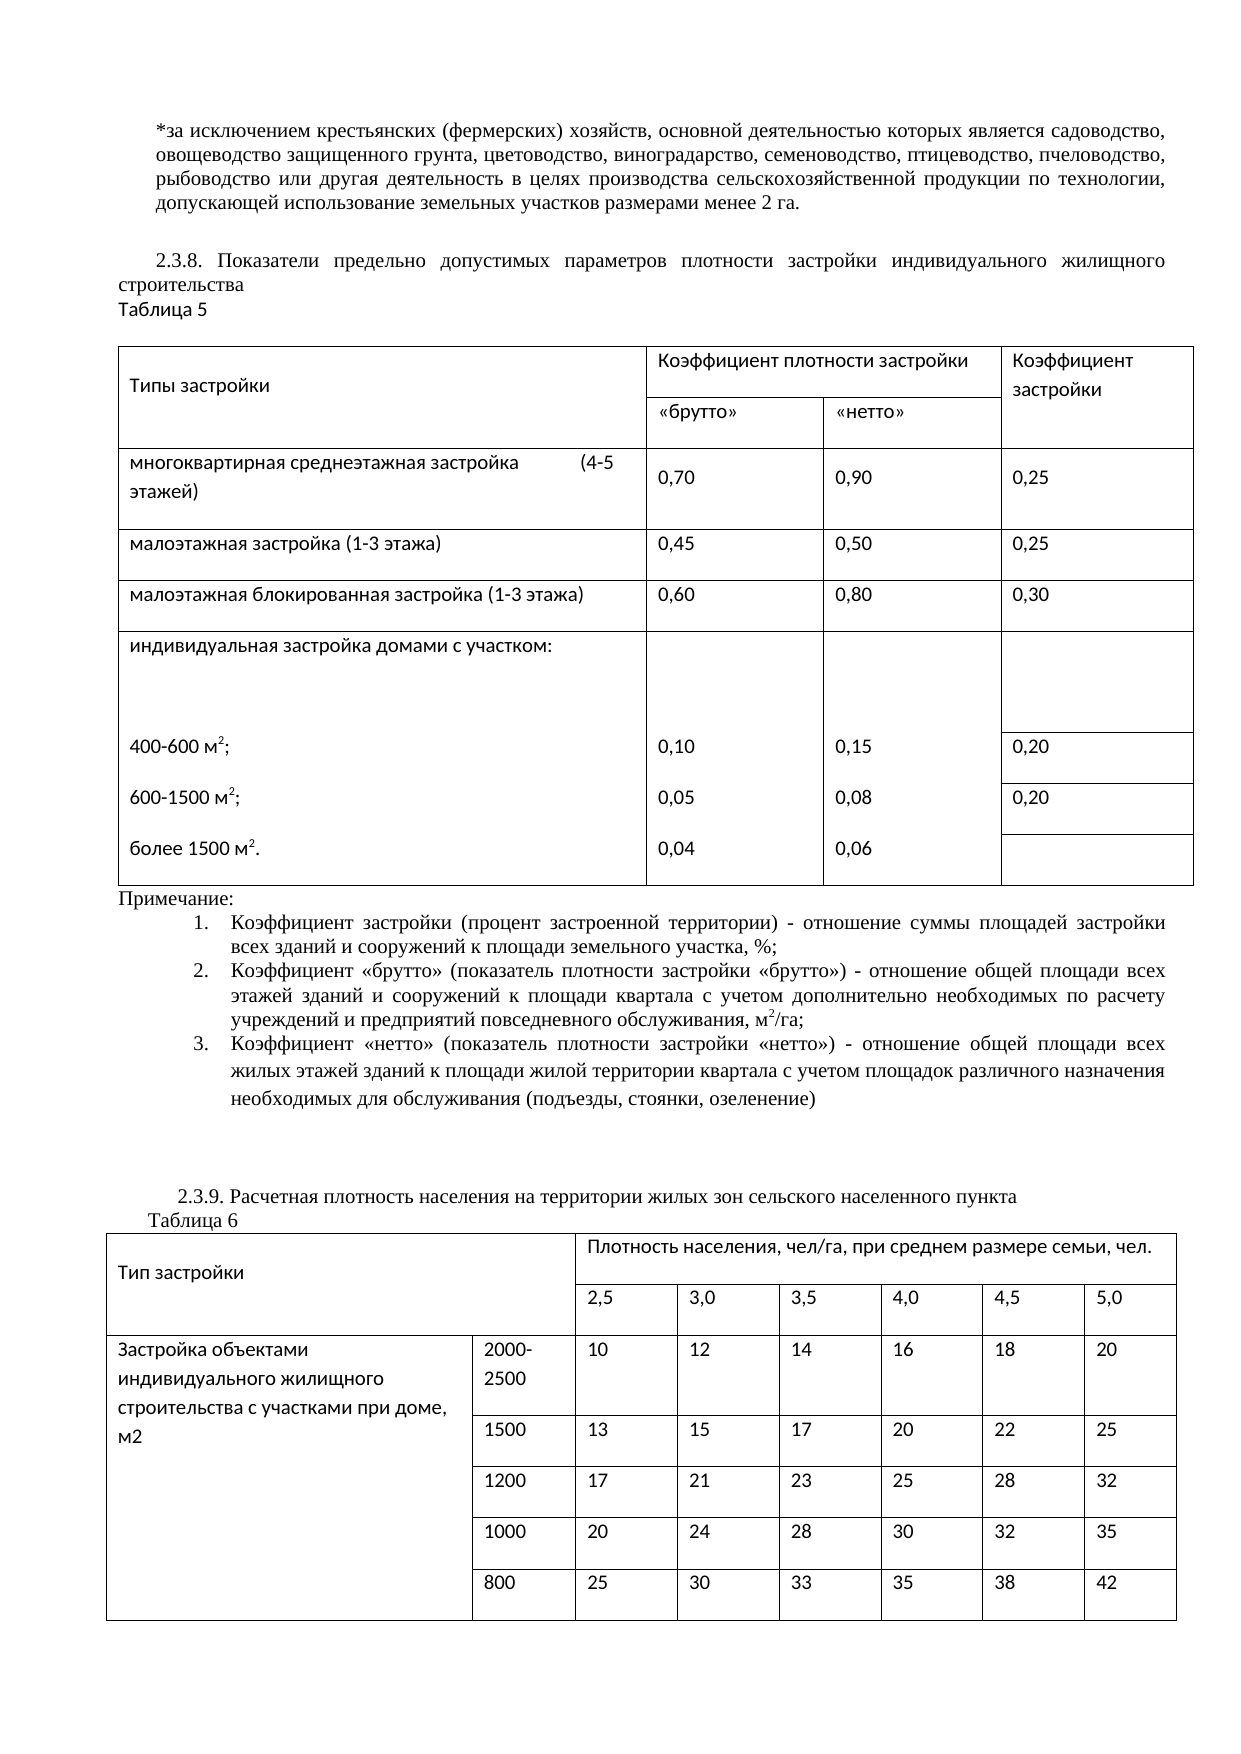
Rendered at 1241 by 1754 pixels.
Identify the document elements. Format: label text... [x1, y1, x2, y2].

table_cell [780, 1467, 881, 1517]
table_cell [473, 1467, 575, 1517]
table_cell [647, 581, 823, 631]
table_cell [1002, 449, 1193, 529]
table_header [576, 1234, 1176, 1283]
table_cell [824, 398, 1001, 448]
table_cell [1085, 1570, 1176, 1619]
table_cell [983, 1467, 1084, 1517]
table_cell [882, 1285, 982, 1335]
list Коэффициент «брутто» (показатель плотности застройки «брутто») - отношение общей площади всех этажей зданий и сооружений к площади квартала с учетом дополнительно необходимых по расчету учреждений и предприятий повседневного обслуживания, м2/га; [193, 958, 1167, 1031]
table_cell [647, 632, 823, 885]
list Коэффициент застройки (процент застроенной территории) - отношение суммы площадей застройки всех зданий и сооружений к площади земельного участка, %; [193, 910, 1167, 958]
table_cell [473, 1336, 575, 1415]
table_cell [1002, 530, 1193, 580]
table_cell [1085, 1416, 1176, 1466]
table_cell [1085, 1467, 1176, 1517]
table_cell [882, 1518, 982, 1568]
subtitle 2.3.8. Показатели предельно допустимых параметров плотности застройки индивидуального жилищного строительства [118, 248, 1167, 296]
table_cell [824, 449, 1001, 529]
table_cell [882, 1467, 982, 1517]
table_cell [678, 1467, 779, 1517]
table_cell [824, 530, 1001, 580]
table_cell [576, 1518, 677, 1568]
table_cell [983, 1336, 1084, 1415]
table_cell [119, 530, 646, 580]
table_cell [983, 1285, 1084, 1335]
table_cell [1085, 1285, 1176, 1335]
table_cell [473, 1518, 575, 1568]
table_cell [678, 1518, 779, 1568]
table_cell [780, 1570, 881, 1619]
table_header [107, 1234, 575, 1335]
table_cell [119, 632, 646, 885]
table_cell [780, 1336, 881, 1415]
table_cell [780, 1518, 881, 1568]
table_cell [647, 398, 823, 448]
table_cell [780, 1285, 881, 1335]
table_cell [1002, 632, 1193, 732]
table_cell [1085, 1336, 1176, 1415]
list Коэффициент «нетто» (показатель плотности застройки «нетто») - отношение общей площади всех жилых этажей зданий к площади жилой территории квартала с учетом площадок различного назначения необходимых для обслуживания (подъезды, стоянки, озеленение) [193, 1031, 1167, 1110]
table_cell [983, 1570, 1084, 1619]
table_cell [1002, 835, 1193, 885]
list 2.3.9. Расчетная плотность населения на территории жилых зон сельского населенного пункта [118, 1184, 1167, 1208]
list *за исключением крестьянских (фермерских) хозяйств, основной деятельностью которых является садоводство, овощеводство защищенного грунта, цветоводство, виноградарство, семеноводство, птицеводство, пчеловодство, рыбоводство или другая деятельность в целях производства сельскохозяйственной продукции по технологии, допускающей использование земельных участков размерами менее . [156, 118, 1167, 214]
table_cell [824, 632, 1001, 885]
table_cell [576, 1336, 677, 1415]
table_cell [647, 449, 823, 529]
list Таблица 6 [148, 1208, 1167, 1232]
text Примечание: [118, 886, 1167, 910]
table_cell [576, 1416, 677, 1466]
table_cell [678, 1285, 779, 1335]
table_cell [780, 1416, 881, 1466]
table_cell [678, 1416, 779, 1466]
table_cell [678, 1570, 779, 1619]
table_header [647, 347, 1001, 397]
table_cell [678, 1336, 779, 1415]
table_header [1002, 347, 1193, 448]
text Таблица 5 [118, 296, 1167, 321]
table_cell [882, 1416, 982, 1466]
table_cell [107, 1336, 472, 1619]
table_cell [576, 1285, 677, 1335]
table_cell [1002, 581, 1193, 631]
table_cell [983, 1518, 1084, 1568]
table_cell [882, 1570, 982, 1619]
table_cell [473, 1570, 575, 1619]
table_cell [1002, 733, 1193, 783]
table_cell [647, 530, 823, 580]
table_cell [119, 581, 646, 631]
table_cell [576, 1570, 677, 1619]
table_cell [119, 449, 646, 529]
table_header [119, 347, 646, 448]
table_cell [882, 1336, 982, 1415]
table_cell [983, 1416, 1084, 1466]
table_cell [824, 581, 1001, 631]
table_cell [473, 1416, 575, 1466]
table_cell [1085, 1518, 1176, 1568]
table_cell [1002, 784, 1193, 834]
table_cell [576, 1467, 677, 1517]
